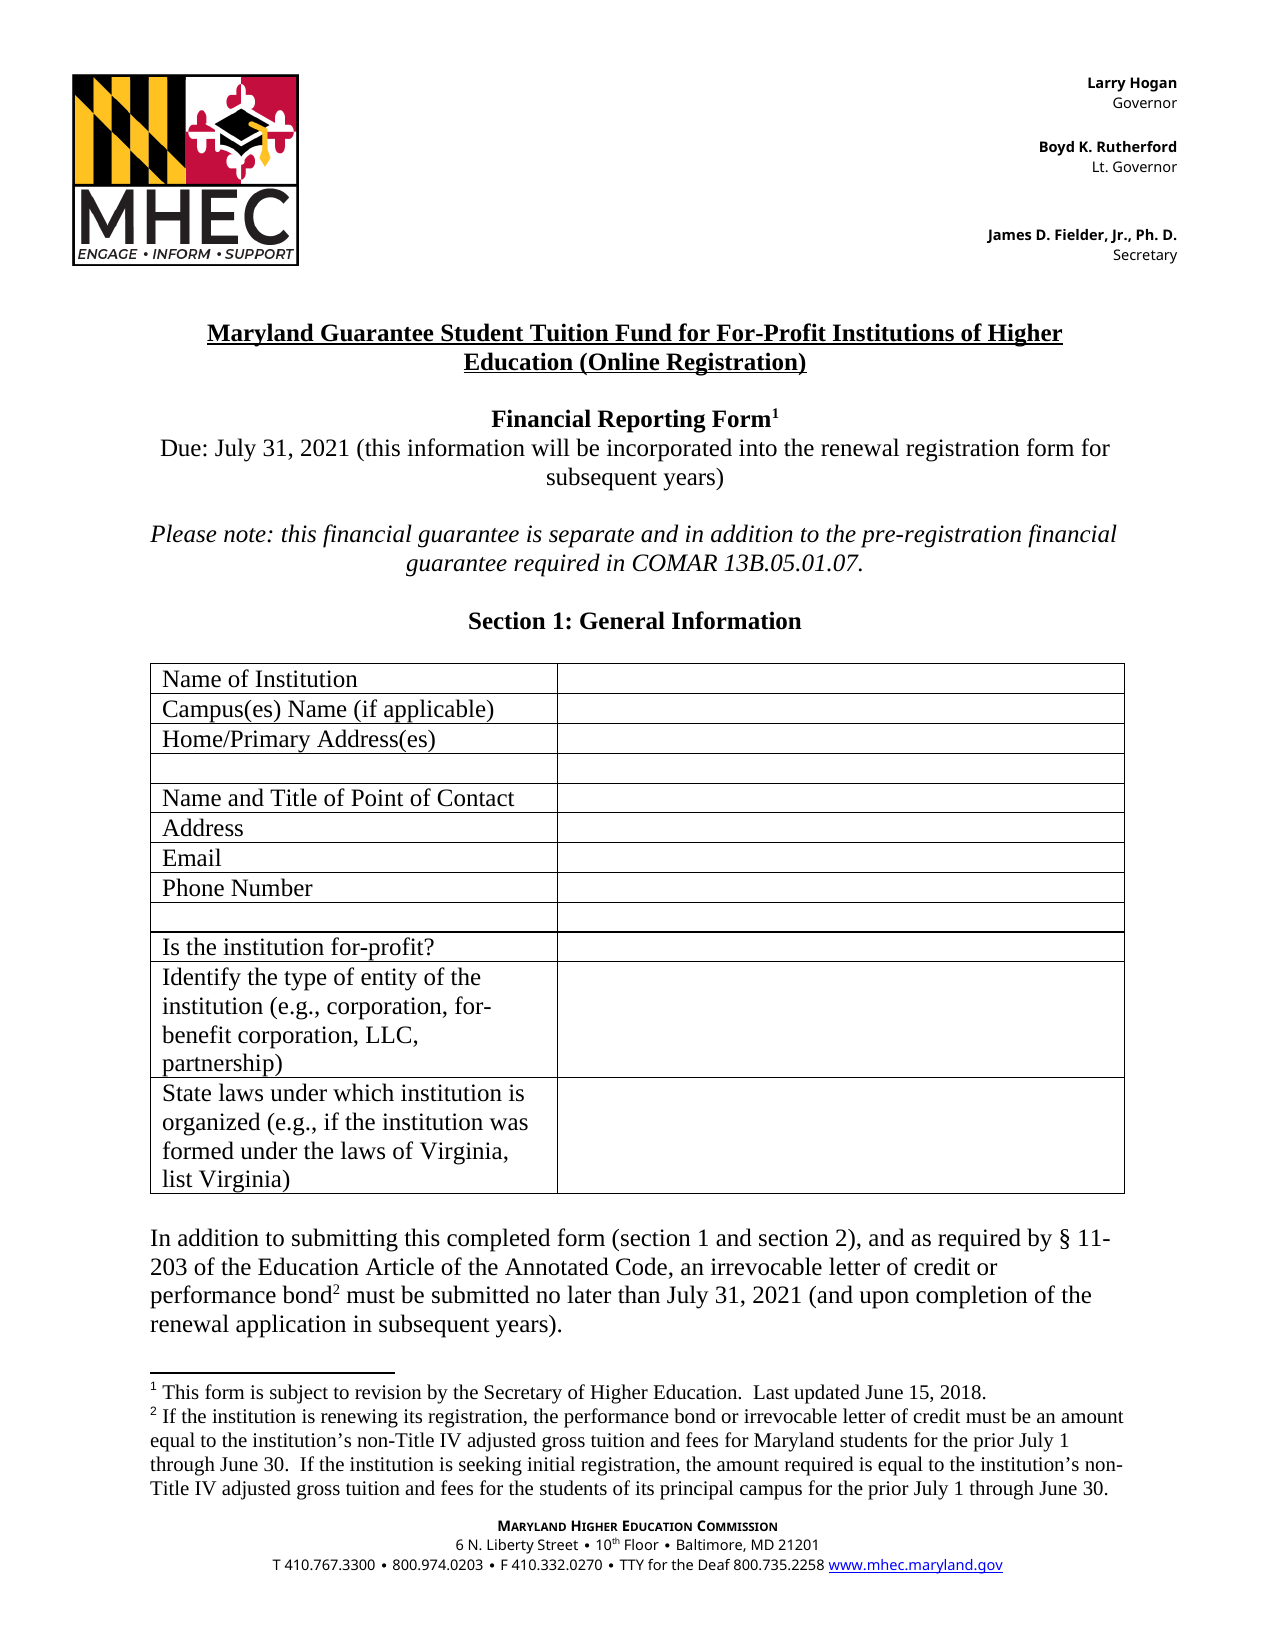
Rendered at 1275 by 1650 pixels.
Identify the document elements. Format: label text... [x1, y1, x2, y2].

table_header [558, 664, 1124, 693]
text Maryland Guarantee Student Tuition Fund for For-Profit Institutions of Higher Education (Online Registration) [150, 318, 1120, 376]
table_cell Phone Number [151, 873, 557, 902]
text Section 1: General Information [150, 606, 1120, 634]
table_cell [558, 873, 1124, 902]
table_cell Campus(es) Name (if applicable) [151, 694, 557, 723]
table_cell Identify the type of entity of the institution (e.g., corporation, for-benefit corporation, LLC, partnership) [151, 962, 557, 1077]
table_header Name of Institution [151, 664, 557, 693]
table_cell [558, 813, 1124, 842]
text In addition to submitting this completed form (section 1 and section 2), and as required by § 11-203 of the Education Article of the Annotated Code, an irrevocable letter of credit or performance bond must be submitted no later than July 31, 2021 (and upon completion of the renewal application in subsequent years). [150, 1223, 1120, 1338]
text Financial Reporting Form [150, 404, 1120, 433]
table_cell Address [151, 813, 557, 842]
table_cell [558, 843, 1124, 872]
text Due: July 31, 2021 (this information will be incorporated into the renewal registration form for subsequent years) [150, 433, 1120, 491]
table_cell Name and Title of Point of Contact [151, 784, 557, 812]
table_cell [558, 903, 1124, 931]
text Please note: this financial guarantee is separate and in addition to the pre-registration financial guarantee required in COMAR 13B.05.01.07. [150, 519, 1120, 577]
table_cell Is the institution for-profit? [151, 933, 557, 961]
table_cell [558, 962, 1124, 1077]
table_cell State laws under which institution is organized (e.g., if the institution was formed under the laws of Virginia, list Virginia) [151, 1078, 557, 1193]
table_cell [558, 724, 1124, 753]
picture [72, 71, 301, 266]
table_cell [558, 754, 1124, 782]
table_cell Home/Primary Address(es) [151, 724, 557, 753]
table_cell Email [151, 843, 557, 872]
table_cell [558, 694, 1124, 723]
table_cell [558, 933, 1124, 961]
table_cell [151, 754, 557, 782]
table_cell [558, 1078, 1124, 1193]
table_cell [558, 784, 1124, 812]
table_cell [151, 903, 557, 931]
